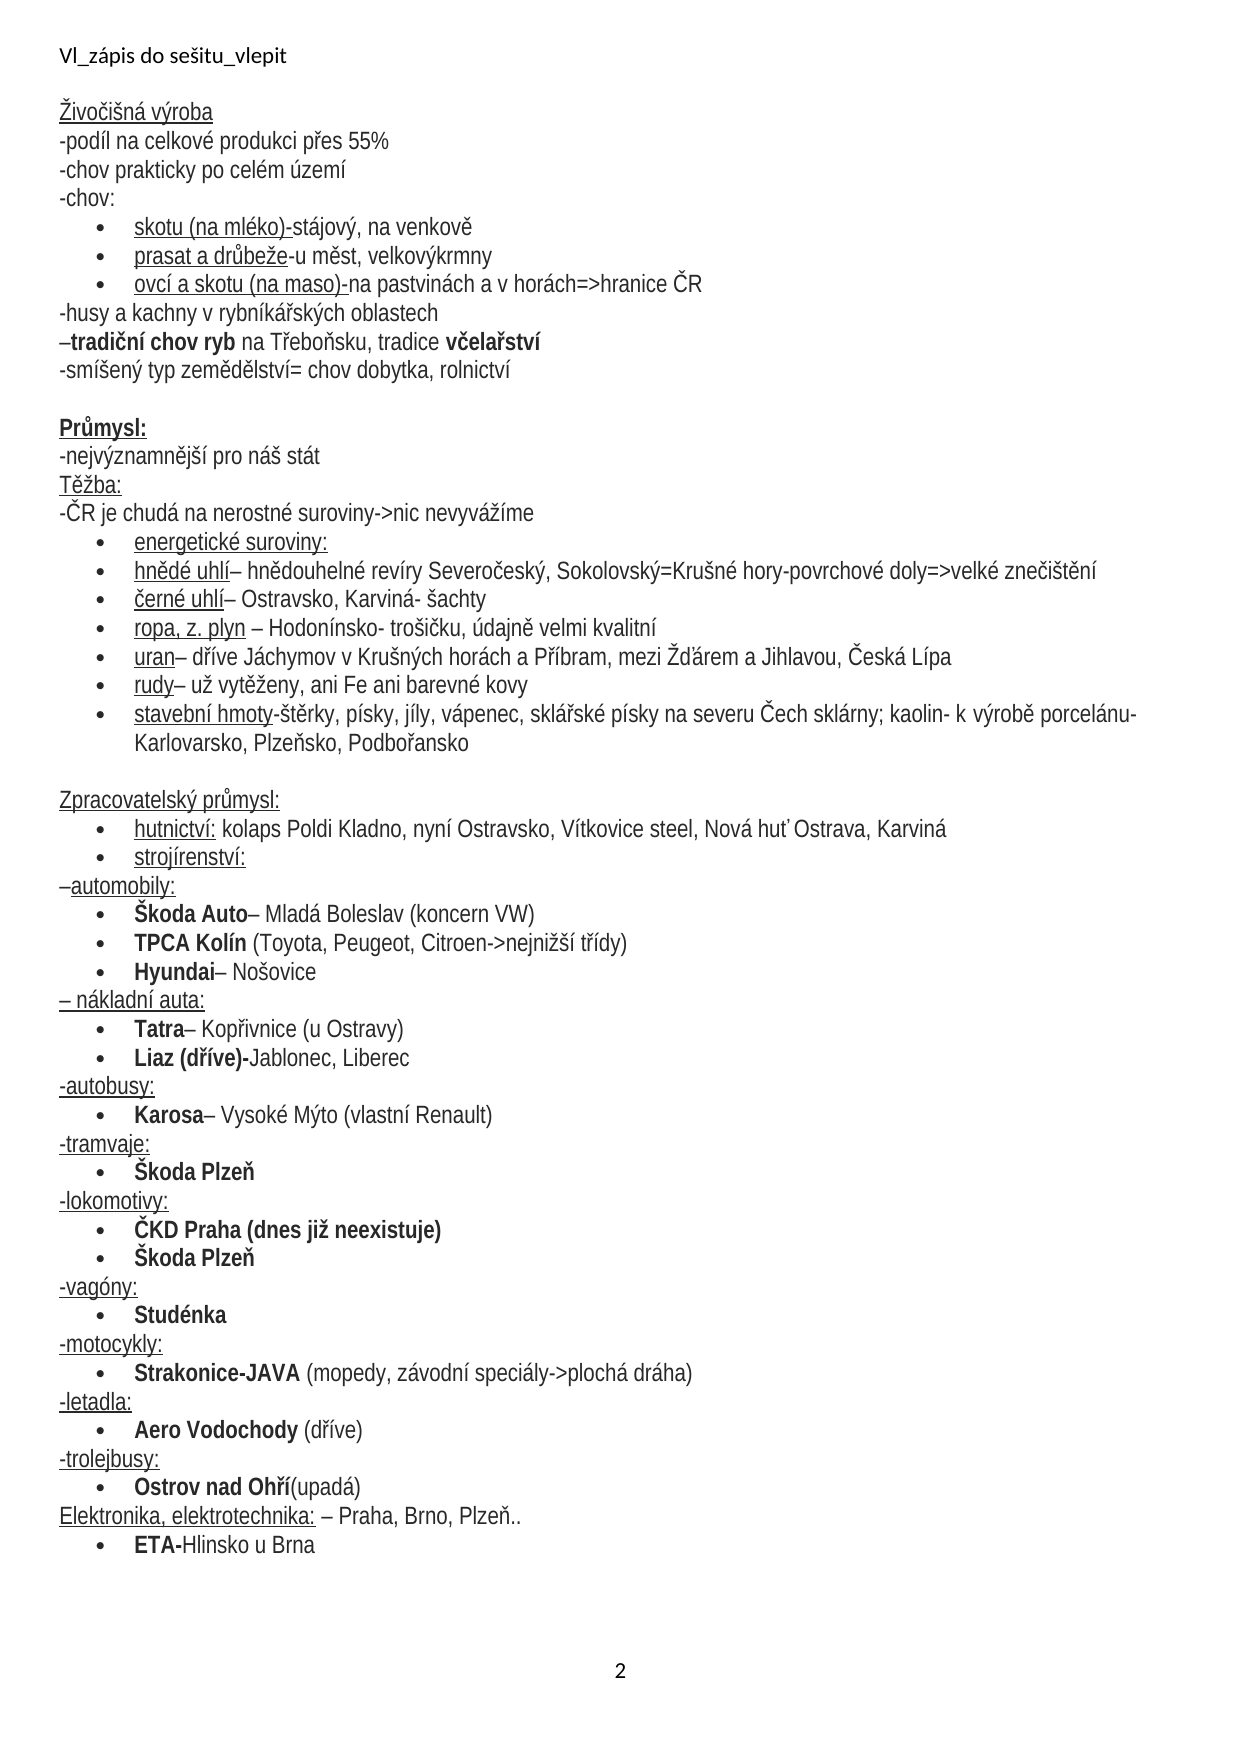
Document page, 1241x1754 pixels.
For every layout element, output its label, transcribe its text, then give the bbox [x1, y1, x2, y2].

list uran– dříve Jáchymov v Krušných horách a Příbram, mezi Žďárem a Jihlavou, Česká Lípa [97, 642, 1181, 670]
text –automobily: [59, 871, 1181, 899]
list Liaz (dříve)-Jablonec, Liberec [97, 1043, 1181, 1071]
text -podíl na celkové produkci přes 55% [59, 126, 1181, 155]
text -vagóny: [59, 1272, 1181, 1301]
text –tradiční chov ryb na Třeboňsku, tradice včelařství [59, 327, 1181, 355]
list Karosa– Vysoké Mýto (vlastní Renault) [97, 1100, 1181, 1129]
list prasat a drůbeže-u měst, velkovýkrmny [97, 241, 1181, 269]
text -nejvýznamnější pro náš stát [59, 441, 1181, 470]
list hutnictví: kolaps Poldi Kladno, nyní Ostravsko, Vítkovice steel, Nová huť Ostrava, Karviná [97, 813, 1181, 842]
text -motocykly: [59, 1329, 1181, 1358]
list skotu (na mléko)-stájový, na venkově [97, 212, 1181, 241]
text -letadla: [59, 1386, 1181, 1415]
list energetické suroviny: [97, 527, 1181, 556]
list ETA-Hlinsko u Brna [97, 1530, 1181, 1558]
text Těžba: [59, 470, 1181, 498]
text -chov: [59, 183, 1181, 212]
text -smíšený typ zemědělství= chov dobytka, rolnictví [59, 355, 1181, 384]
list rudy– už vytěženy, ani Fe ani barevné kovy [97, 670, 1181, 699]
list stavební hmoty-štěrky, písky, jíly, vápenec, sklářské písky na severu Čech sklárny; kaolin- k výrobě porcelánu- Karlovarsko, Plzeňsko, Podbořansko [97, 699, 1181, 756]
list Škoda Plzeň [97, 1243, 1181, 1272]
text -tramvaje: [59, 1129, 1181, 1157]
text -ČR je chudá na nerostné suroviny->nic nevyvážíme [59, 498, 1181, 527]
text Elektronika, elektrotechnika: – Praha, Brno, Plzeň.. [59, 1501, 1181, 1530]
list Strakonice-JAVA (mopedy, závodní speciály->plochá dráha) [97, 1358, 1181, 1386]
text Zpracovatelský průmysl: [59, 785, 1181, 813]
list černé uhlí– Ostravsko, Karviná- šachty [97, 584, 1181, 613]
list hnědé uhlí– hnědouhelné revíry Severočeský, Sokolovský=Krušné hory-povrchové doly=>velké znečištění [97, 556, 1181, 584]
list strojírenství: [97, 842, 1181, 871]
list Aero Vodochody (dříve) [97, 1415, 1181, 1444]
list Studénka [97, 1301, 1181, 1329]
text -husy a kachny v rybníkářských oblastech [59, 298, 1181, 327]
text -trolejbusy: [59, 1444, 1181, 1472]
text Průmysl: [59, 412, 1181, 441]
text Živočišná výroba [59, 97, 1181, 126]
list TPCA Kolín (Toyota, Peugeot, Citroen->nejnižší třídy) [97, 928, 1181, 957]
list Ostrov nad Ohří(upadá) [97, 1472, 1181, 1501]
list Škoda Auto– Mladá Boleslav (koncern VW) [97, 899, 1181, 928]
text -autobusy: [59, 1071, 1181, 1100]
text -chov prakticky po celém území [59, 155, 1181, 183]
list ropa, z. plyn – Hodonínsko- trošičku, údajně velmi kvalitní [97, 613, 1181, 642]
list Škoda Plzeň [97, 1157, 1181, 1186]
text -lokomotivy: [59, 1186, 1181, 1214]
list ovcí a skotu (na maso)-na pastvinách a v horách=>hranice ČR [97, 269, 1181, 298]
list Hyundai– Nošovice [97, 957, 1181, 985]
list ČKD Praha (dnes již neexistuje) [97, 1214, 1181, 1243]
list Tatra– Kopřivnice (u Ostravy) [97, 1014, 1181, 1043]
text – nákladní auta: [59, 985, 1181, 1014]
